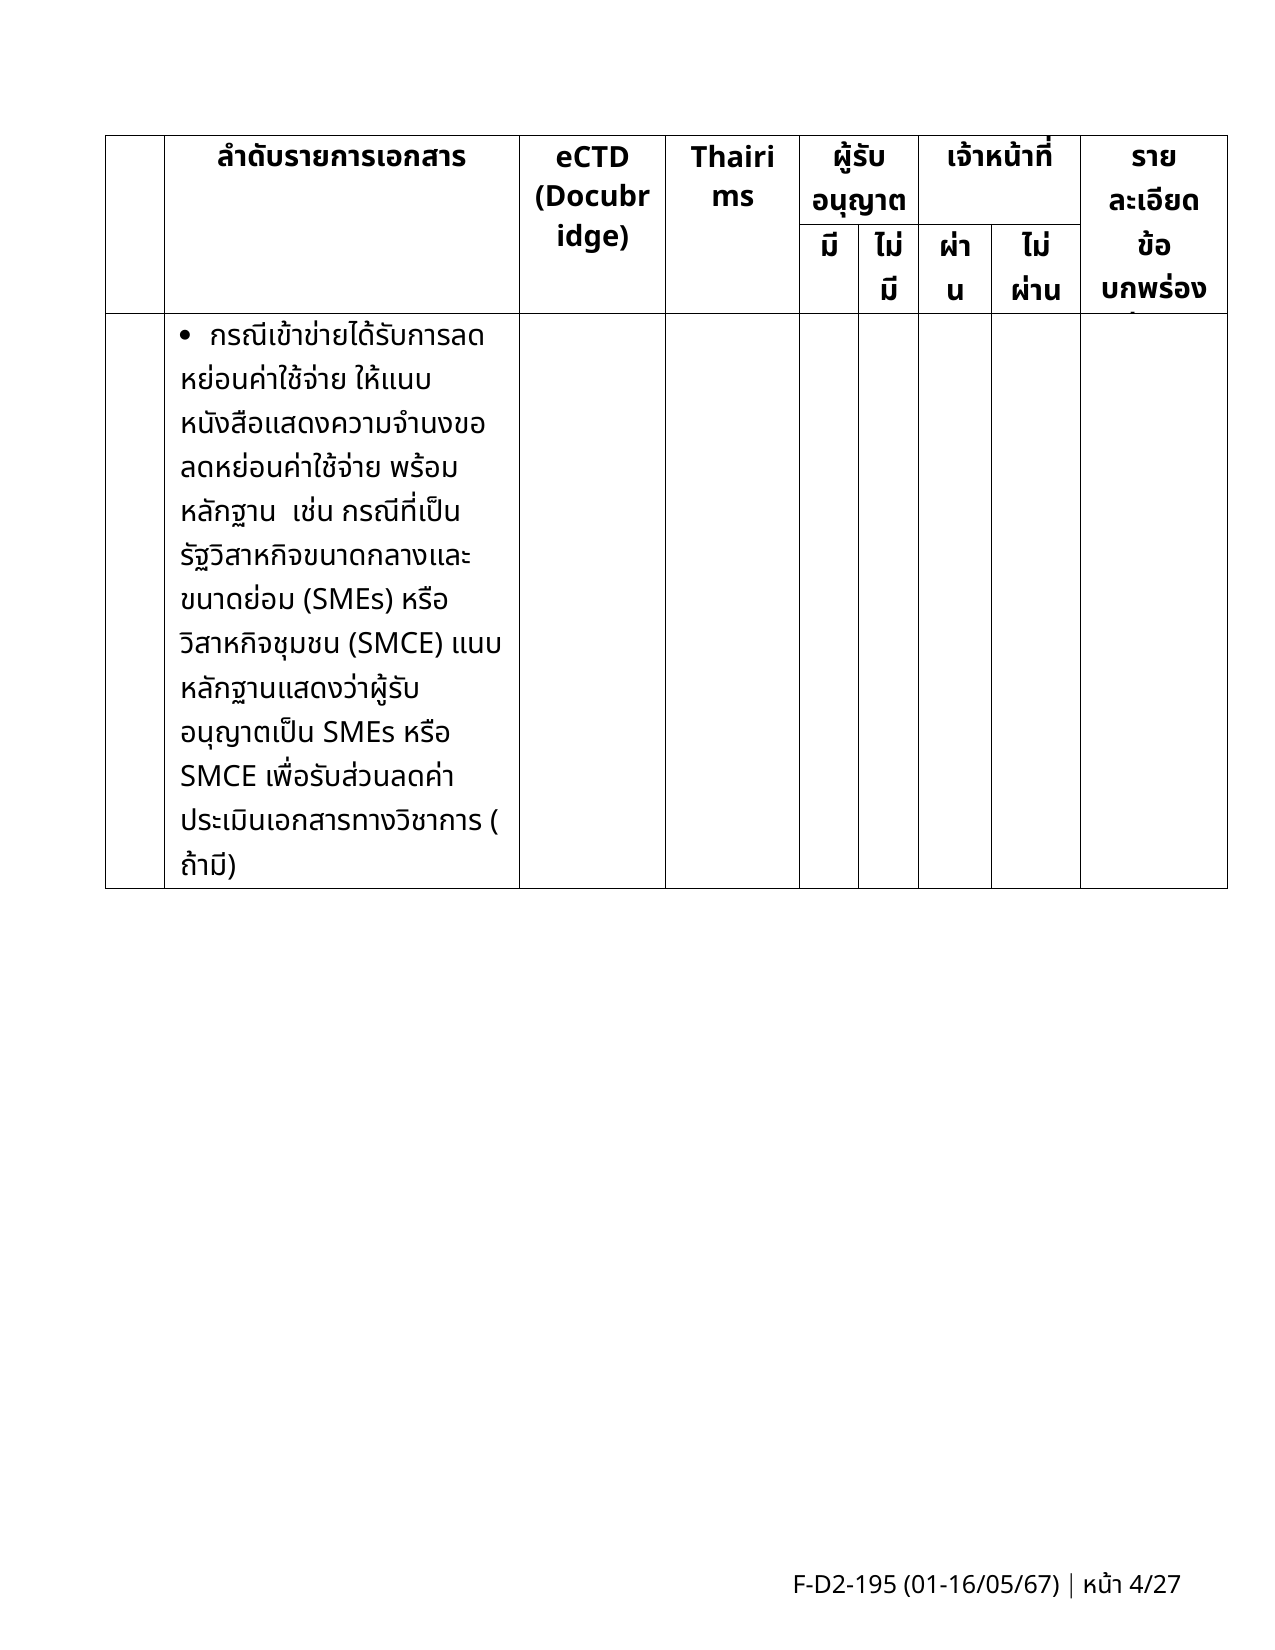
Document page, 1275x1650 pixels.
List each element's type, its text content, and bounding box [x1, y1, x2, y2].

table_cell [859, 314, 918, 888]
table_header eCTD (Docubridge) [520, 136, 665, 313]
table_header เจ้าหน้าที่ [919, 136, 1080, 224]
table_cell [666, 314, 799, 888]
table_cell [800, 314, 858, 888]
table_header ผู้รับอนุญาต [800, 136, 918, 224]
table_cell ไม่มี [859, 225, 918, 313]
table_cell มี [800, 225, 858, 313]
table_cell [1081, 314, 1227, 888]
table_header Thairims [666, 136, 799, 313]
table_cell [919, 314, 991, 888]
table_cell ไม่ผ่าน [992, 225, 1080, 313]
table_cell กรณีเข้าข่ายได้รับการลดหย่อนค่าใช้จ่าย ให้แนบหนังสือแสดงความจำนงขอลดหย่อนค่าใช้จ่าย พร้อมหลักฐาน เช่น กรณีที่เป็นรัฐวิสาหกิจขนาดกลางและขนาดย่อม (SMEs) หรือวิสาหกิจชุมชน (SMCE) แนบหลักฐานแสดงว่าผู้รับอนุญาตเป็น SMEs หรือ SMCE เพื่อรับส่วนลดค่าประเมินเอกสารทางวิชาการ (ถ้ามี) [165, 314, 519, 888]
table_cell ผ่าน [919, 225, 991, 313]
table_cell [992, 314, 1080, 888]
table_header รายละเอียดข้อบกพร่องที่ต้องแก้ไข/แนบเอกสารเพิ่ม [1081, 136, 1227, 313]
table_header ลำดับรายการเอกสาร [165, 136, 519, 313]
table_header [106, 136, 164, 313]
table_cell [520, 314, 665, 888]
